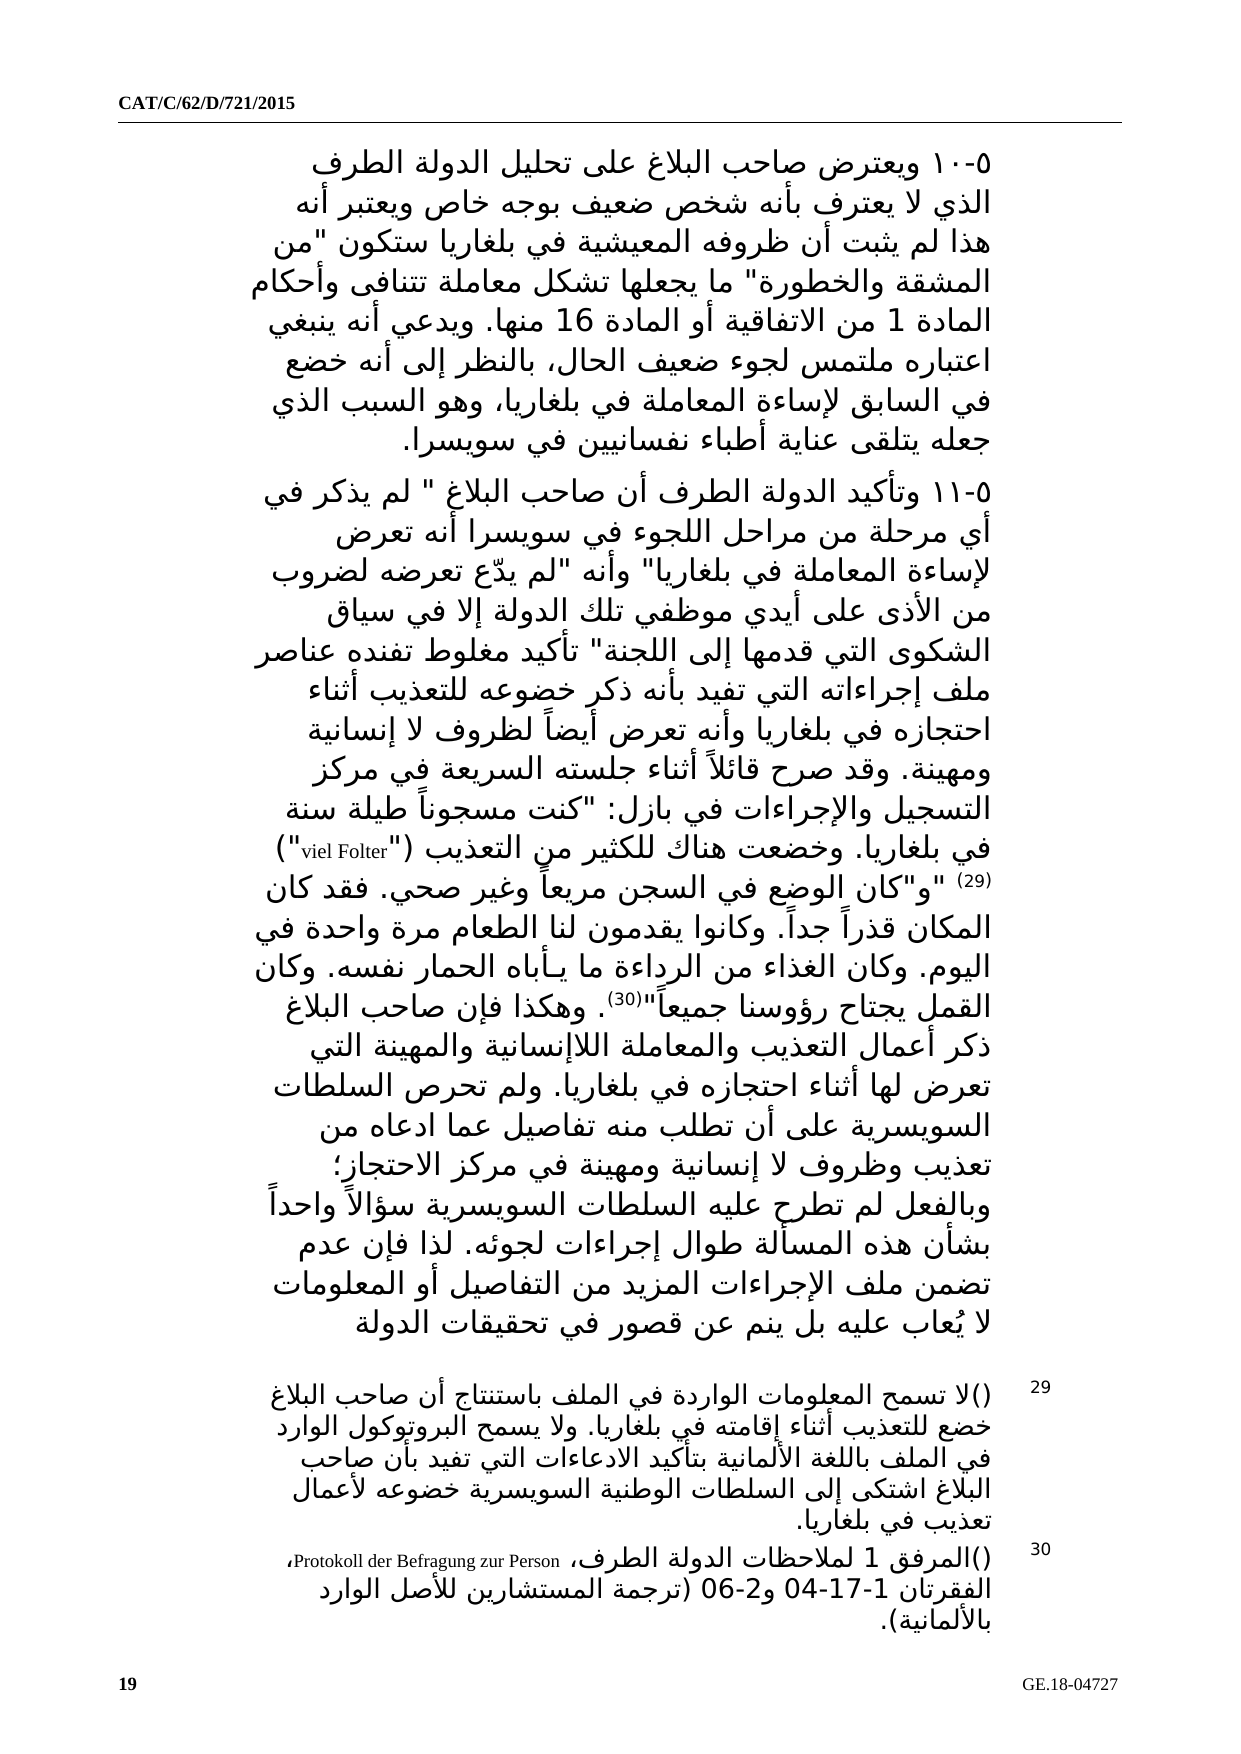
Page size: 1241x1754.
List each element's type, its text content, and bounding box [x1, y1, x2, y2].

text ٥-١٠ ويعترض صاحب البلاغ على تحليل الدولة الطرف الذي لا يعترف بأنه شخص ضعيف بوجه خاص ويعتبر أنه هذا لم يثبت أن ظروفه المعيشية في بلغاريا ستكون "من المشقة والخطورة" ما يجعلها تشكل معاملة تتنافى وأحكام المادة 1 من الاتفاقية أو المادة 16 منها. ويدعي أنه ينبغي اعتباره ملتمس لجوء ضعيف الحال، بالنظر إلى أنه خضع في السابق لإساءة المعاملة في بلغاريا، وهو السبب الذي جعله يتلقى عناية أطباء نفسانيين في سويسرا. [248, 142, 992, 458]
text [248, 471, 992, 1342]
